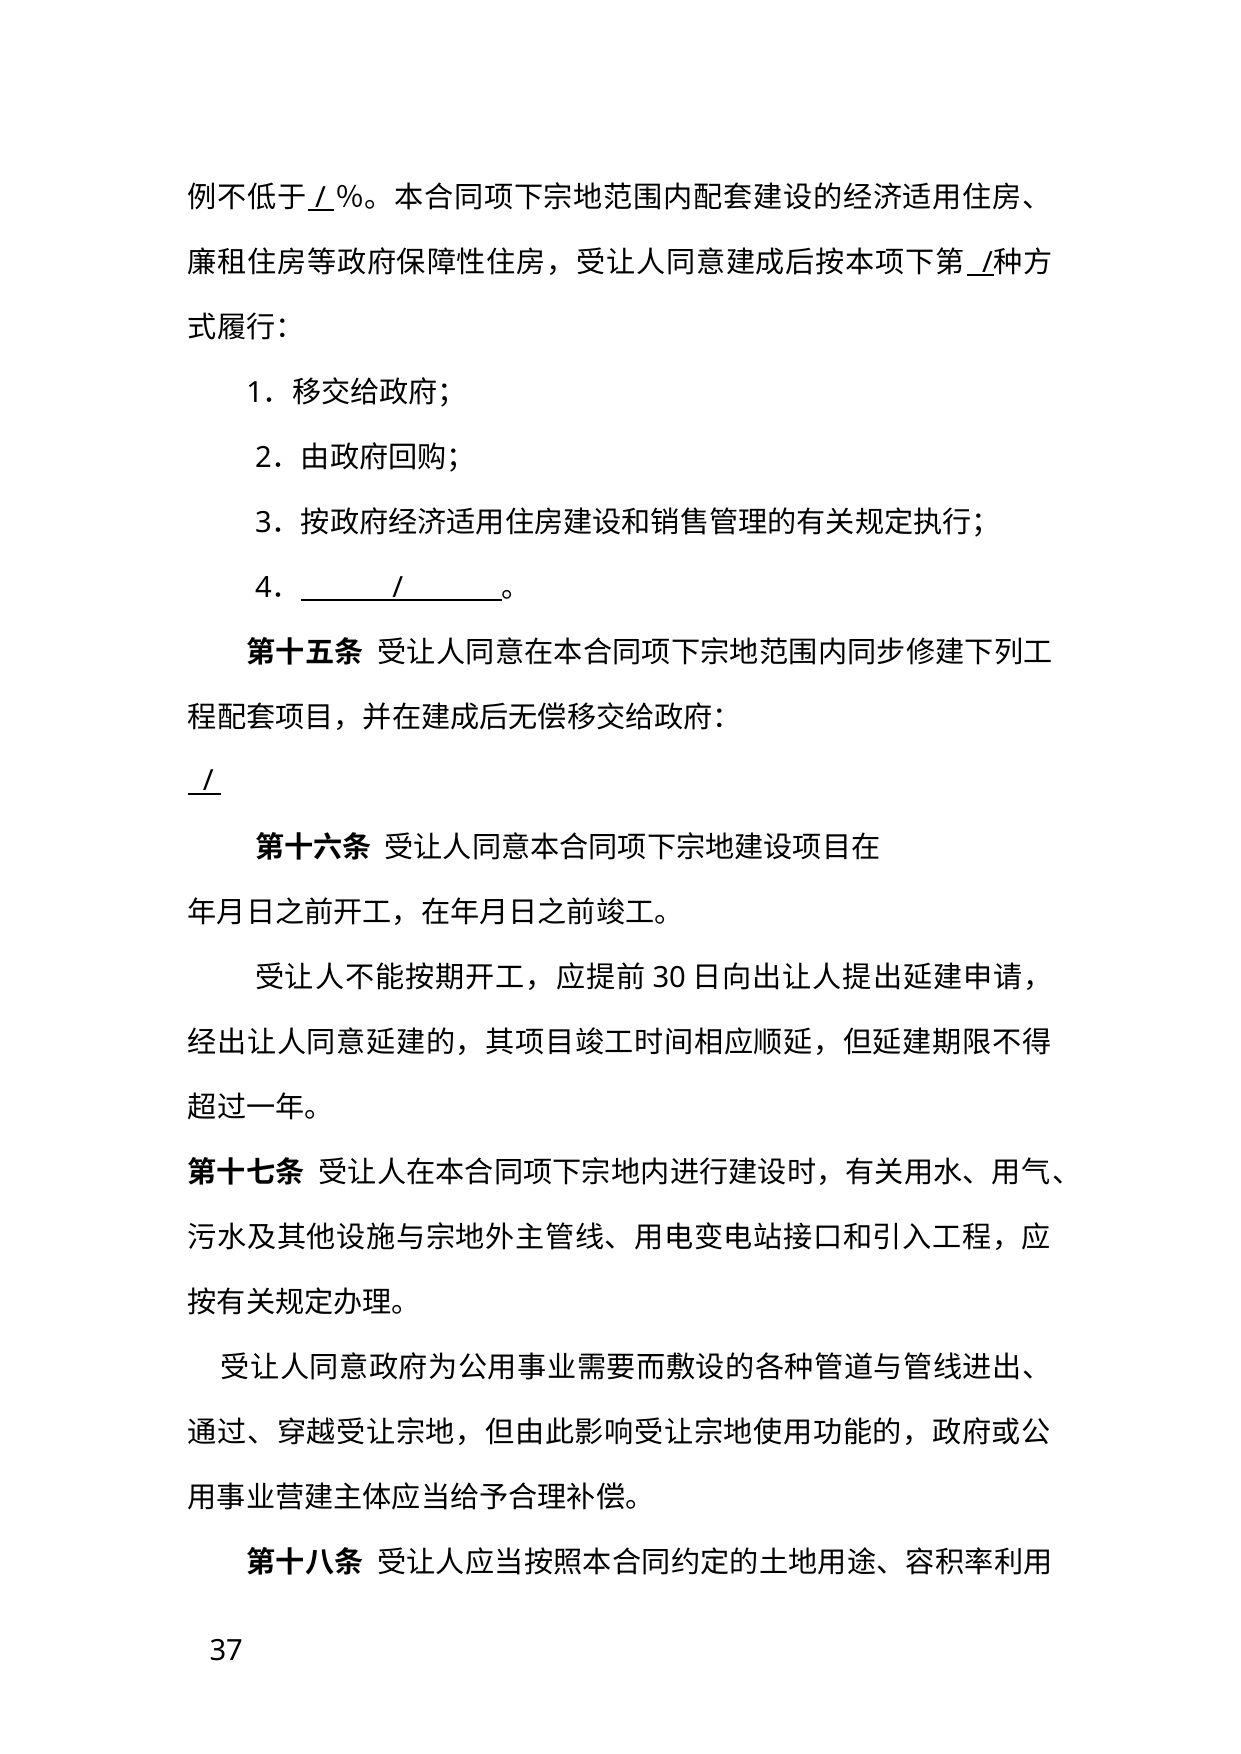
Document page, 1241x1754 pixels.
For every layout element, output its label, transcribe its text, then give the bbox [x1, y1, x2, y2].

text 年月日之前开工，在年月日之前竣工。 [187, 877, 1053, 942]
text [188, 162, 1053, 357]
text 1．移交给政府； [188, 357, 1053, 422]
text 第十七条 受让人在本合同项下宗地内进行建设时，有关用水、用气、污水及其他设施与宗地外主管线、用电变电站接口和引入工程，应按有关规定办理。 [187, 1137, 1053, 1332]
text 3．按政府经济适用住房建设和销售管理的有关规定执行； [188, 487, 1053, 552]
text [188, 1527, 1053, 1592]
text 第十六条 受让人同意本合同项下宗地建设项目在 [188, 812, 1053, 877]
text 受让人不能按期开工，应提前30日向出让人提出延建申请，经出让人同意延建的，其项目竣工时间相应顺延，但延建期限不得超过一年。 [188, 942, 1053, 1137]
text 第十五条 受让人同意在本合同项下宗地范围内同步修建下列工程配套项目，并在建成后无偿移交给政府： [188, 617, 1053, 747]
text / [187, 747, 1053, 812]
text 受让人同意政府为公用事业需要而敷设的各种管道与管线进出、通过、穿越受让宗地，但由此影响受让宗地使用功能的，政府或公用事业营建主体应当给予合理补偿。 [187, 1332, 1053, 1527]
text 4． / 。 [188, 552, 1053, 617]
text 2．由政府回购； [188, 422, 1053, 487]
